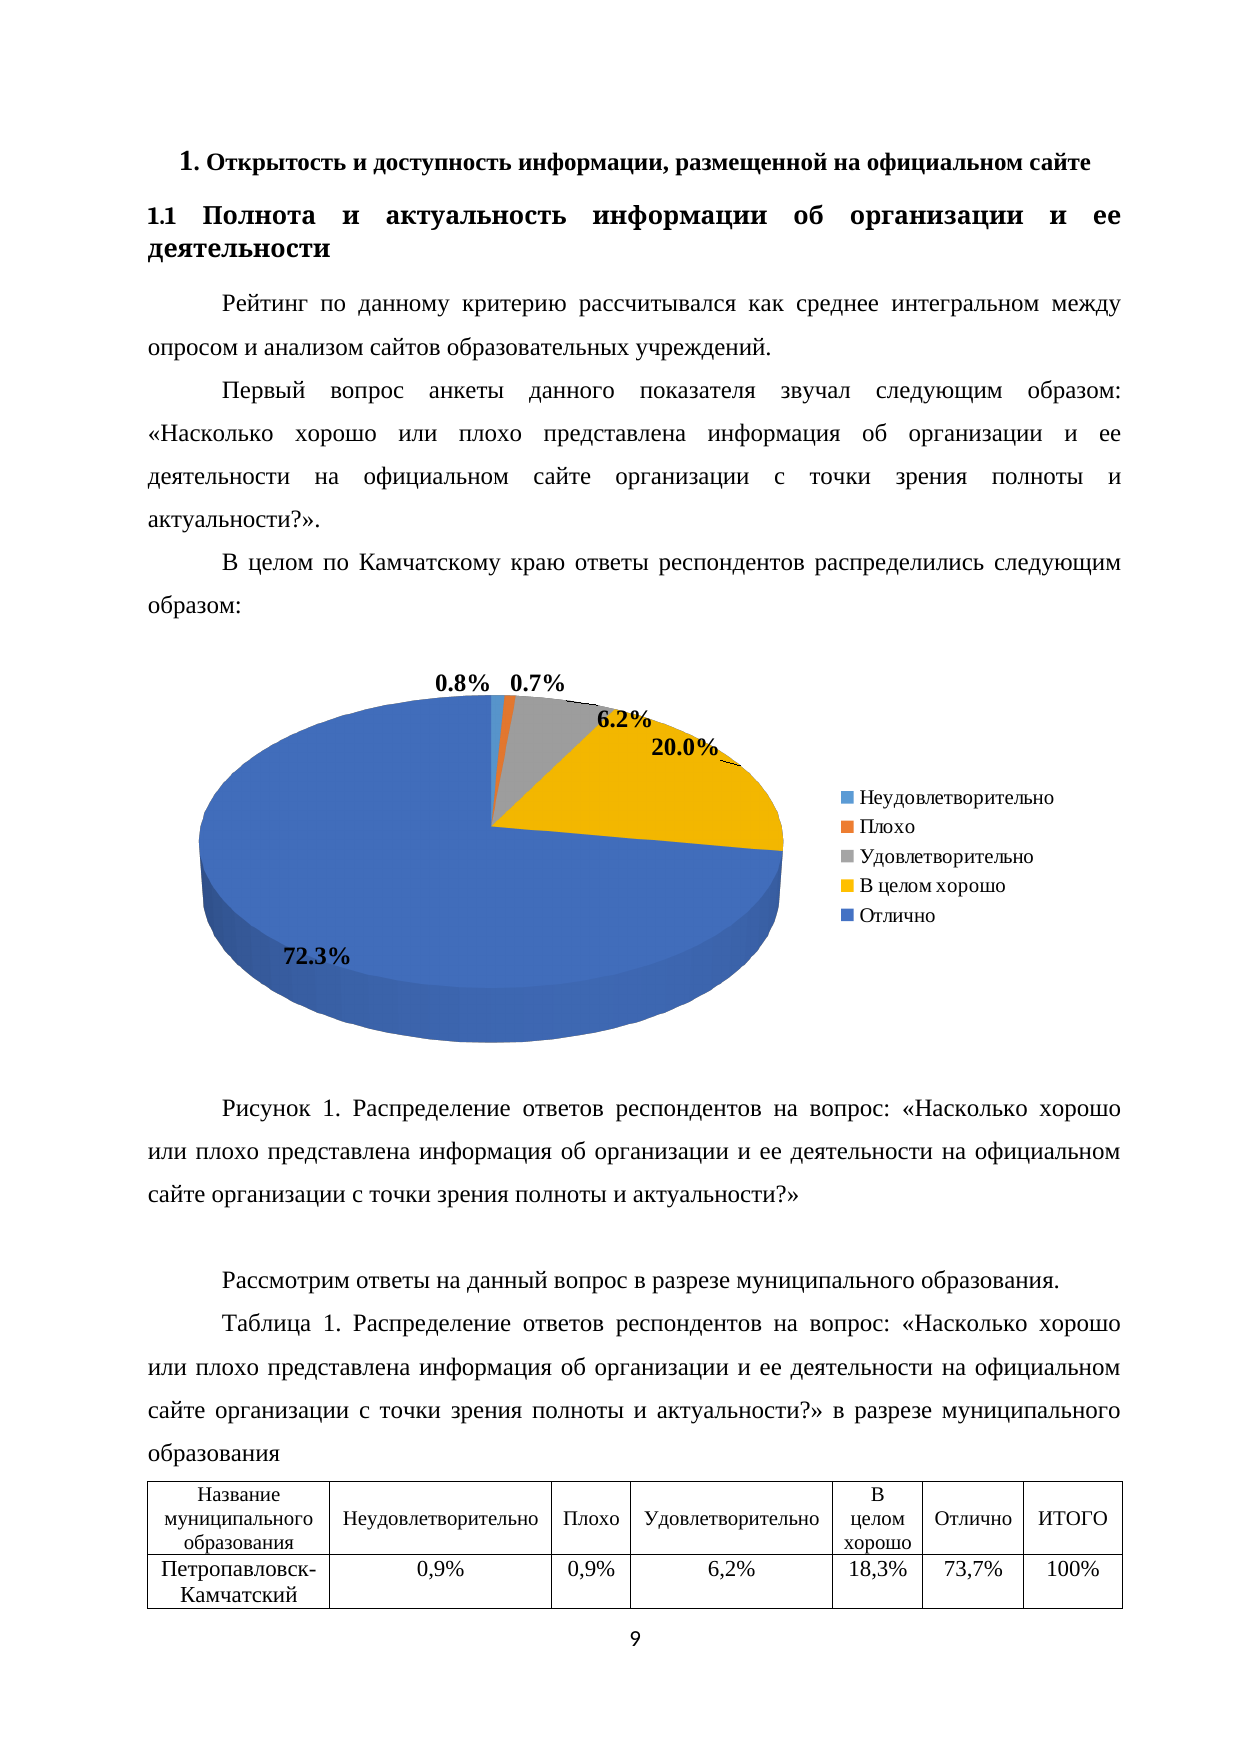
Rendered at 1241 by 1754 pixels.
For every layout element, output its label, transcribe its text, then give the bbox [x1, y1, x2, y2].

table_header ИТОГО [1024, 1482, 1122, 1554]
table_header Отлично [923, 1482, 1023, 1554]
subtitle 1.1 Полнота и актуальность информации об организации и ее деятельности [148, 202, 1122, 263]
text Первый вопрос анкеты данного показателя звучал следующим образом: «Насколько хорошо или плохо представлена информация об организации и ее деятельности на официальном сайте организации с точки зрения полноты и актуальности?». [148, 375, 1122, 533]
text Таблица 1. Распределение ответов респондентов на вопрос: «Насколько хорошо или плохо представлена информация об организации и ее деятельности на официальном сайте организации с точки зрения полноты и актуальности?» в разрезе муниципального образования [148, 1308, 1122, 1467]
text Рейтинг по данному критерию рассчитывался как среднее интегральном между опросом и анализом сайтов образовательных учреждений. [148, 288, 1122, 360]
table_cell 6,2% [631, 1555, 832, 1608]
table_header Неудовлетворительно [330, 1482, 551, 1554]
subtitle 1. Открытость и доступность информации, размещенной на официальном сайте [148, 143, 1122, 177]
text Рассмотрим ответы на данный вопрос в разрезе муниципального образования. [148, 1265, 1122, 1294]
table_header Плохо [552, 1482, 630, 1554]
table_header Удовлетворительно [631, 1482, 832, 1554]
table_header Название муниципального образования [148, 1482, 329, 1554]
table_cell 100% [1024, 1555, 1122, 1608]
table_cell 18,3% [833, 1555, 922, 1608]
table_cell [148, 1555, 329, 1608]
table_cell 0,9% [330, 1555, 551, 1608]
table_cell 73,7% [923, 1555, 1023, 1608]
table_header В целом хорошо [833, 1482, 922, 1554]
table_cell 0,9% [552, 1555, 630, 1608]
text Рисунок 1. Распределение ответов респондентов на вопрос: «Насколько хорошо или плохо представлена информация об организации и ее деятельности на официальном сайте организации с точки зрения полноты и актуальности?» [148, 1093, 1122, 1208]
text В целом по Камчатскому краю ответы респондентов распределились следующим образом: [148, 547, 1122, 619]
